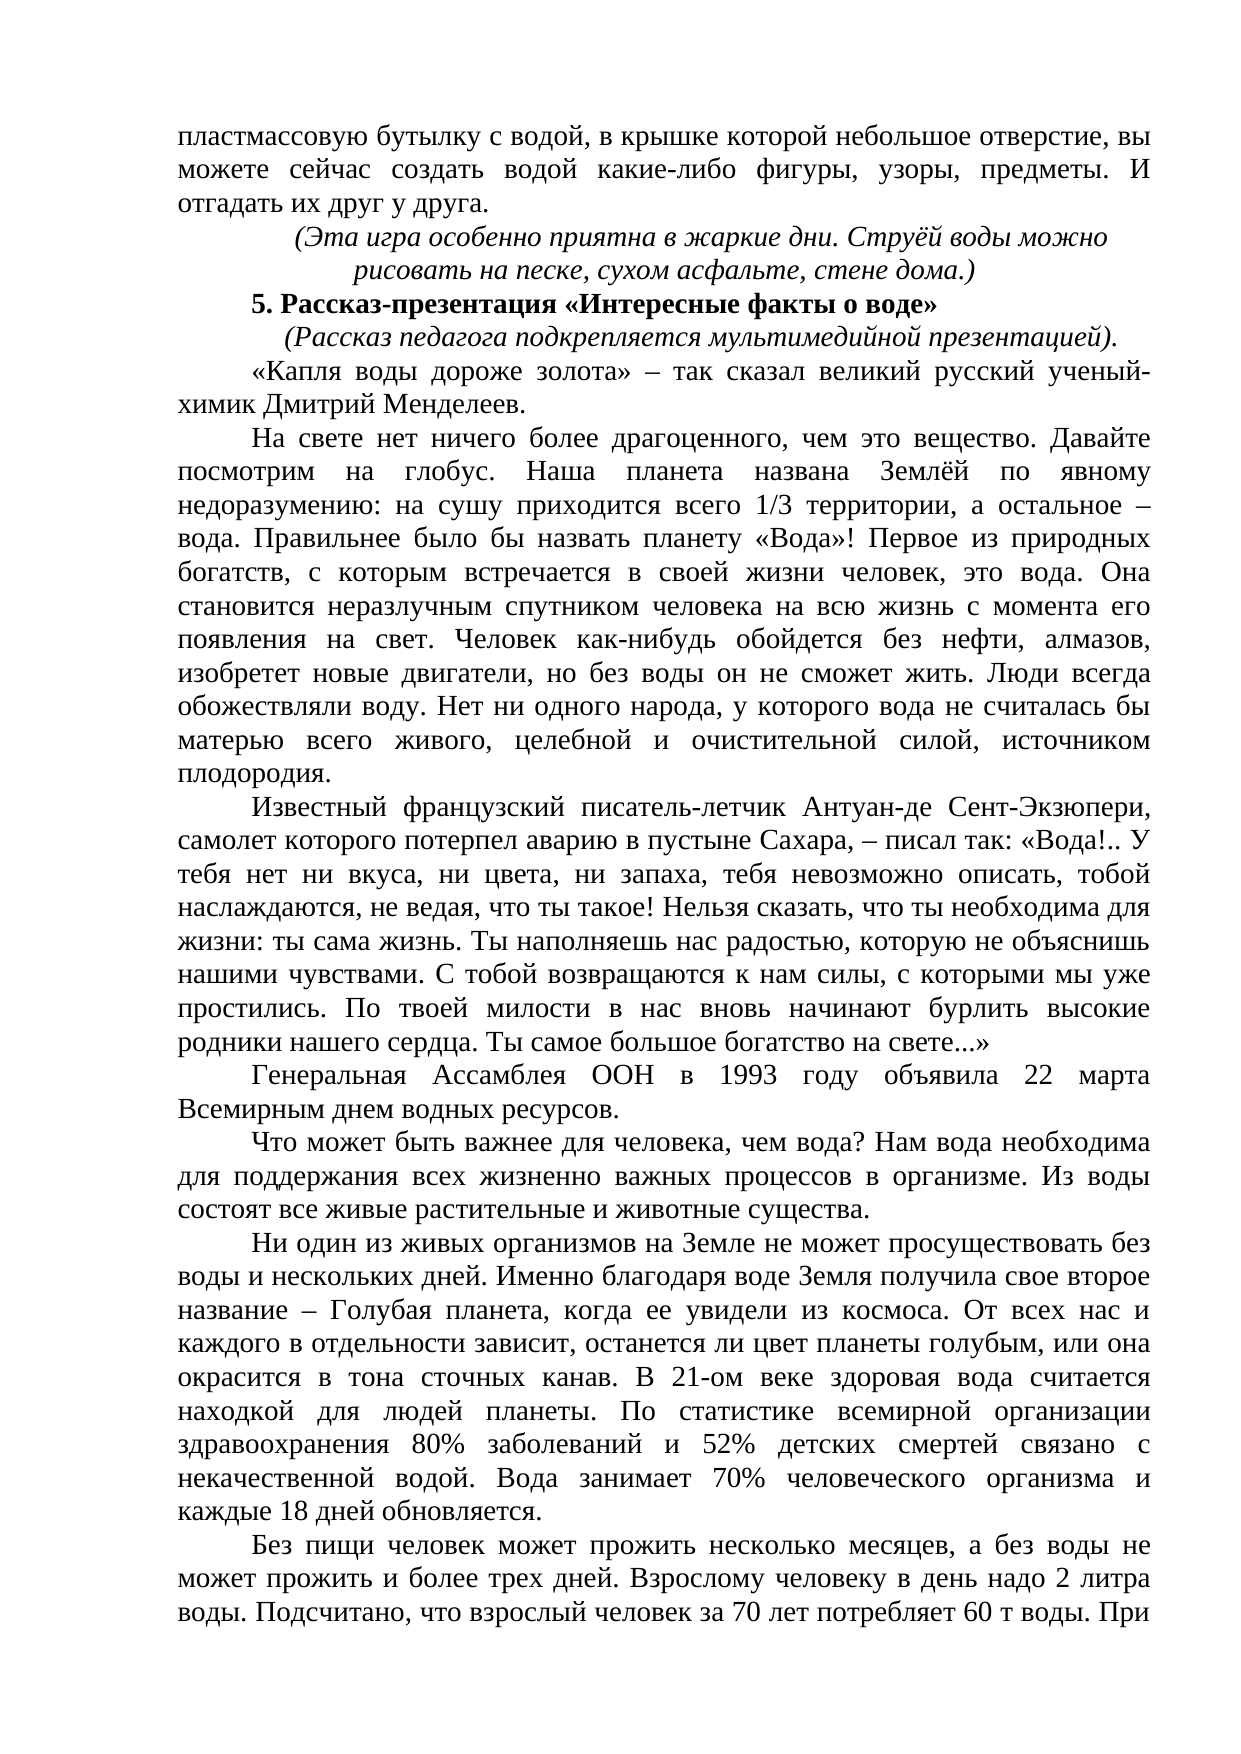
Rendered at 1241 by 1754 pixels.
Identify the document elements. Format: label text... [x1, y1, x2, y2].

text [177, 1527, 1152, 1627]
text Генеральная Ассамблея ООН в 1993 году объявила 22 марта Всемирным днем водных ресурсов. [177, 1057, 1152, 1124]
text Известный французский писатель-летчик Антуан-де Сент-Экзюпери, самолет которого потерпел аварию в пустыне Сахара, – писал так: «Вода!.. У тебя нет ни вкуса, ни цвета, ни запаха, тебя невозможно описать, тобой наслаждаются, не ведая, что ты такое! Нельзя сказать, что ты необходима для жизни: ты сама жизнь. Ты наполняешь нас радостью, которую не объяснишь нашими чувствами. С тобой возвращаются к нам силы, с которыми мы уже простились. По твоей милости в нас вновь начинают бурлить высокие родники нашего сердца. Ты самое большое богатство на свете...» [177, 789, 1152, 1057]
text 5. Рассказ-презентация «Интересные факты о воде» [177, 286, 1152, 319]
text «Капля воды дороже золота» – так сказал великий русский ученый-химик Дмитрий Менделеев. [177, 353, 1152, 420]
text Ни один из живых организмов на Земле не может просуществовать без воды и нескольких дней. Именно благодаря воде Земля получила свое второе название – Голубая планета, когда ее увидели из космоса. От всех нас и каждого в отдельности зависит, останется ли цвет планеты голубым, или она окрасится в тона сточных канав. В 21-ом веке здоровая вода считается находкой для людей планеты. По статистике всемирной организации здравоохранения 80% заболеваний и 52% детских смертей связано с некачественной водой. Вода занимает 70% человеческого организма и каждые 18 дней обновляется. [177, 1225, 1152, 1527]
text (Рассказ педагога подкрепляется мультимедийной презентацией). [177, 319, 1152, 353]
text Что может быть важнее для человека, чем вода? Нам вода необходима для поддержания всех жизненно важных процессов в организме. Из воды состоят все живые растительные и животные существа. [177, 1124, 1152, 1225]
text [177, 118, 1152, 219]
text На свете нет ничего более драгоценного, чем это вещество. Давайте посмотрим на глобус. Наша планета названа Землёй по явному недоразумению: на сушу приходится всего 1/3 территории, а остальное – вода. Правильнее было бы назвать планету «Вода»! Первое из природных богатств, с которым встречается в своей жизни человек, это вода. Она становится неразлучным спутником человека на всю жизнь с момента его появления на свет. Человек как-нибудь обойдется без нефти, алмазов, изобретет новые двигатели, но без воды он не сможет жить. Люди всегда обожествляли воду. Нет ни одного народа, у которого вода не считалась бы матерью всего живого, целебной и очистительной силой, источником плодородия. [177, 420, 1152, 789]
text (Эта игра особенно приятна в жаркие дни. Струёй воды можно рисовать на песке, сухом асфальте, стене дома.) [177, 219, 1152, 286]
